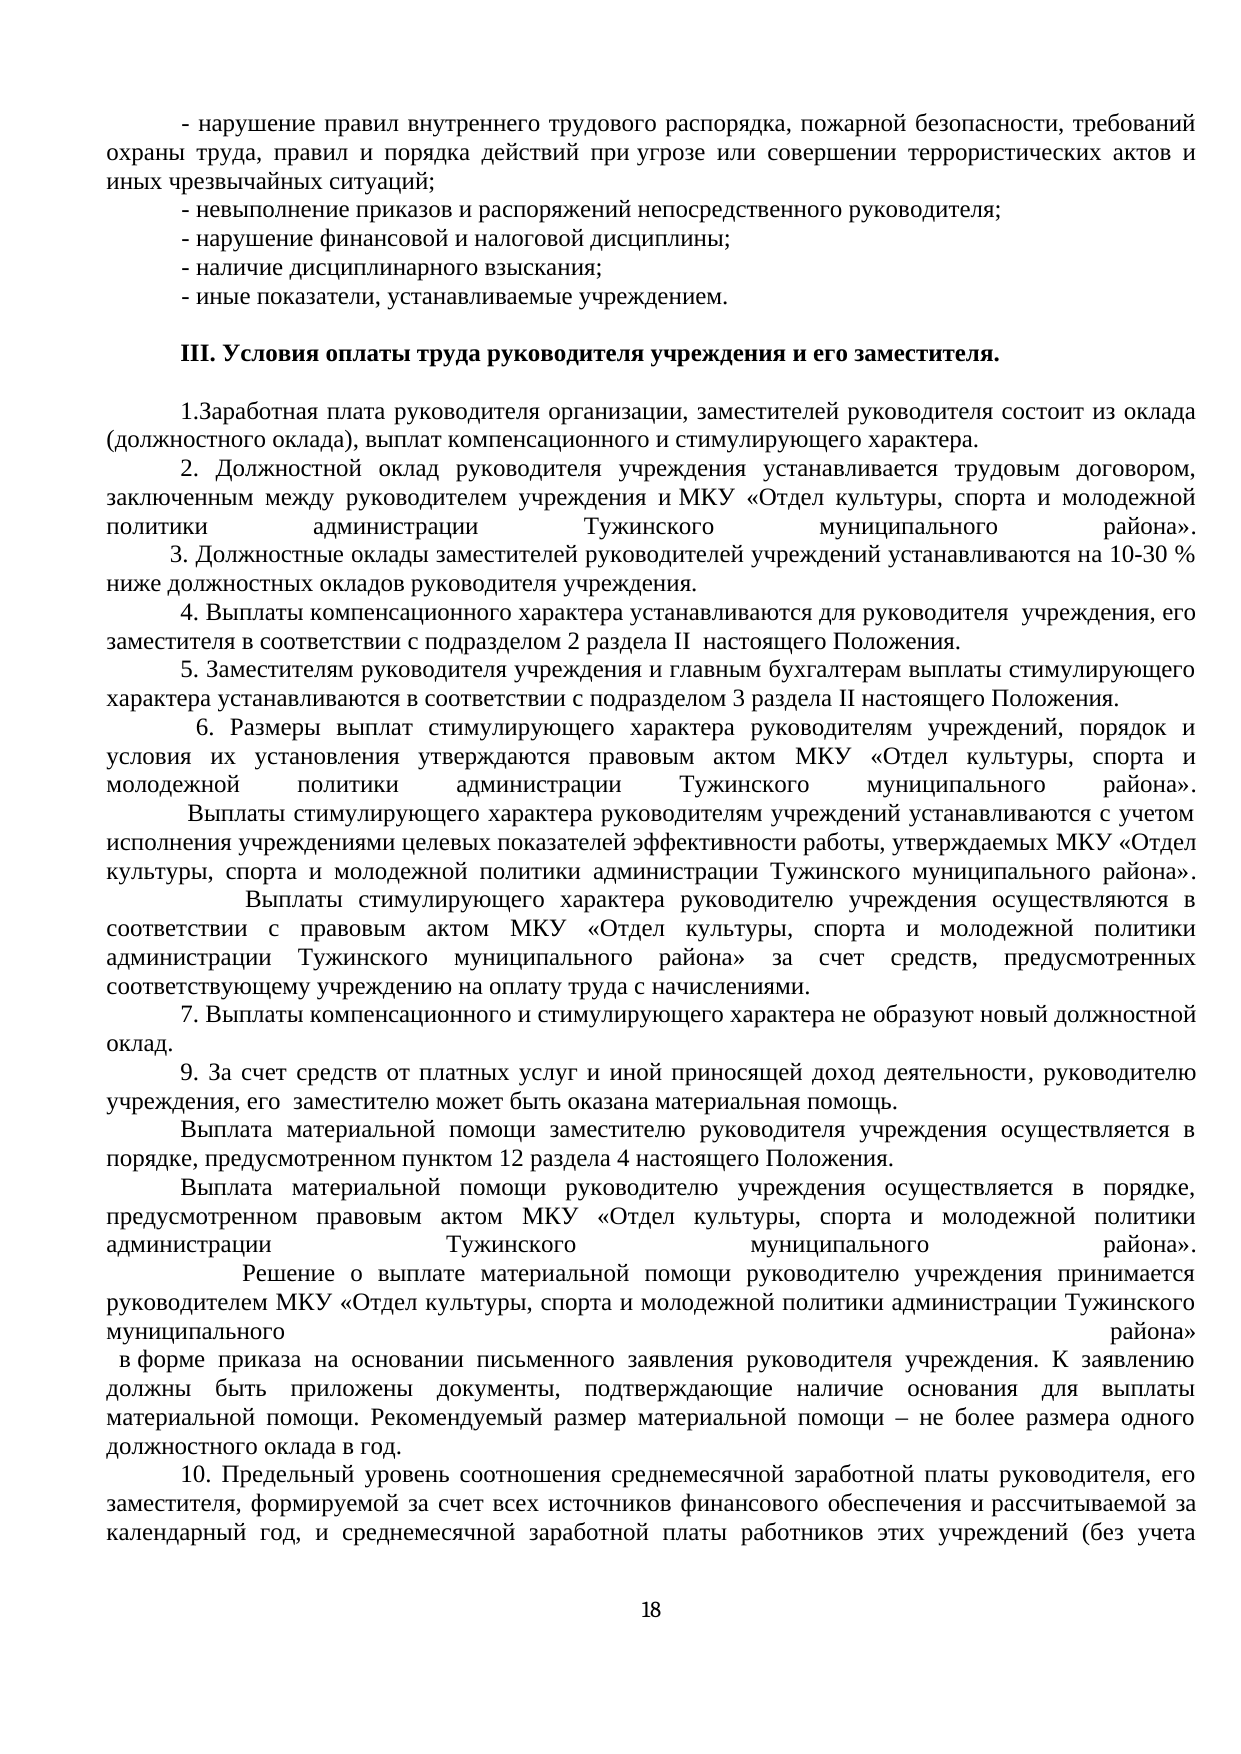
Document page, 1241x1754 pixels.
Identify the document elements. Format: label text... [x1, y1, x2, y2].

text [106, 1459, 1196, 1546]
text III. Условия оплаты труда руководителя учреждения и его заместителя. [180, 338, 1196, 367]
text 4. Выплаты компенсационного характера устанавливаются для руководителя учреждения, его заместителя в соответствии с подразделом 2 раздела II настоящего Положения. [106, 597, 1196, 654]
text 5. Заместителям руководителя учреждения и главным бухгалтерам выплаты стимулирующего характера устанавливаются в соответствии с подразделом 3 раздела II настоящего Положения. [106, 654, 1196, 712]
text 9. За счет средств от платных услуг и иной приносящей доход деятельности, руководителю учреждения, его заместителю может быть оказана материальная помощь. [106, 1057, 1196, 1114]
text - нарушение финансовой и налоговой дисциплины; [106, 223, 1196, 252]
text Выплата материальной помощи руководителю учреждения осуществляется в порядке, предусмотренном правовым актом МКУ «Отдел культуры, спорта и молодежной политики администрации Тужинского муниципального района». Решение о выплате материальной помощи руководителю учреждения принимается руководителем МКУ «Отдел культуры, спорта и молодежной политики администрации Тужинского муниципального района» в форме приказа на основании письменного заявления руководителя учреждения. К заявлению должны быть приложены документы, подтверждающие наличие основания для выплаты материальной помощи. Рекомендуемый размер материальной помощи – не более размера одного должностного оклада в год. [106, 1172, 1196, 1459]
text - наличие дисциплинарного взыскания; [106, 252, 1196, 281]
text Выплата материальной помощи заместителю руководителя учреждения осуществляется в порядке, предусмотренном пунктом 12 раздела 4 настоящего Положения. [106, 1114, 1196, 1172]
text - нарушение правил внутреннего трудового распорядка, пожарной безопасности, требований охраны труда, правил и порядка действий при угрозе или совершении террористических актов и иных чрезвычайных ситуаций; [106, 108, 1196, 194]
text - иные показатели, устанавливаемые учреждением. [106, 281, 1196, 309]
text 1.Заработная плата руководителя организации, заместителей руководителя состоит из оклада (должностного оклада), выплат компенсационного и стимулирующего характера. [106, 396, 1196, 453]
text - невыполнение приказов и распоряжений непосредственного руководителя; [106, 194, 1196, 223]
text 6. Размеры выплат стимулирующего характера руководителям учреждений, порядок и условия их установления утверждаются правовым актом МКУ «Отдел культуры, спорта и молодежной политики администрации Тужинского муниципального района». Выплаты стимулирующего характера руководителям учреждений устанавливаются с учетом исполнения учреждениями целевых показателей эффективности работы, утверждаемых МКУ «Отдел культуры, спорта и молодежной политики администрации Тужинского муниципального района». Выплаты стимулирующего характера руководителю учреждения осуществляются в соответствии с правовым актом МКУ «Отдел культуры, спорта и молодежной политики администрации Тужинского муниципального района» за счет средств, предусмотренных соответствующему учреждению на оплату труда с начислениями. [106, 712, 1196, 999]
text 7. Выплаты компенсационного и стимулирующего характера не образуют новый должностной оклад. [106, 999, 1196, 1057]
text 2. Должностной оклад руководителя учреждения устанавливается трудовым договором, заключенным между руководителем учреждения и МКУ «Отдел культуры, спорта и молодежной политики администрации Тужинского муниципального района». 3. Должностные оклады заместителей руководителей учреждений устанавливаются на 10-30 % ниже должностных окладов руководителя учреждения. [106, 453, 1196, 597]
